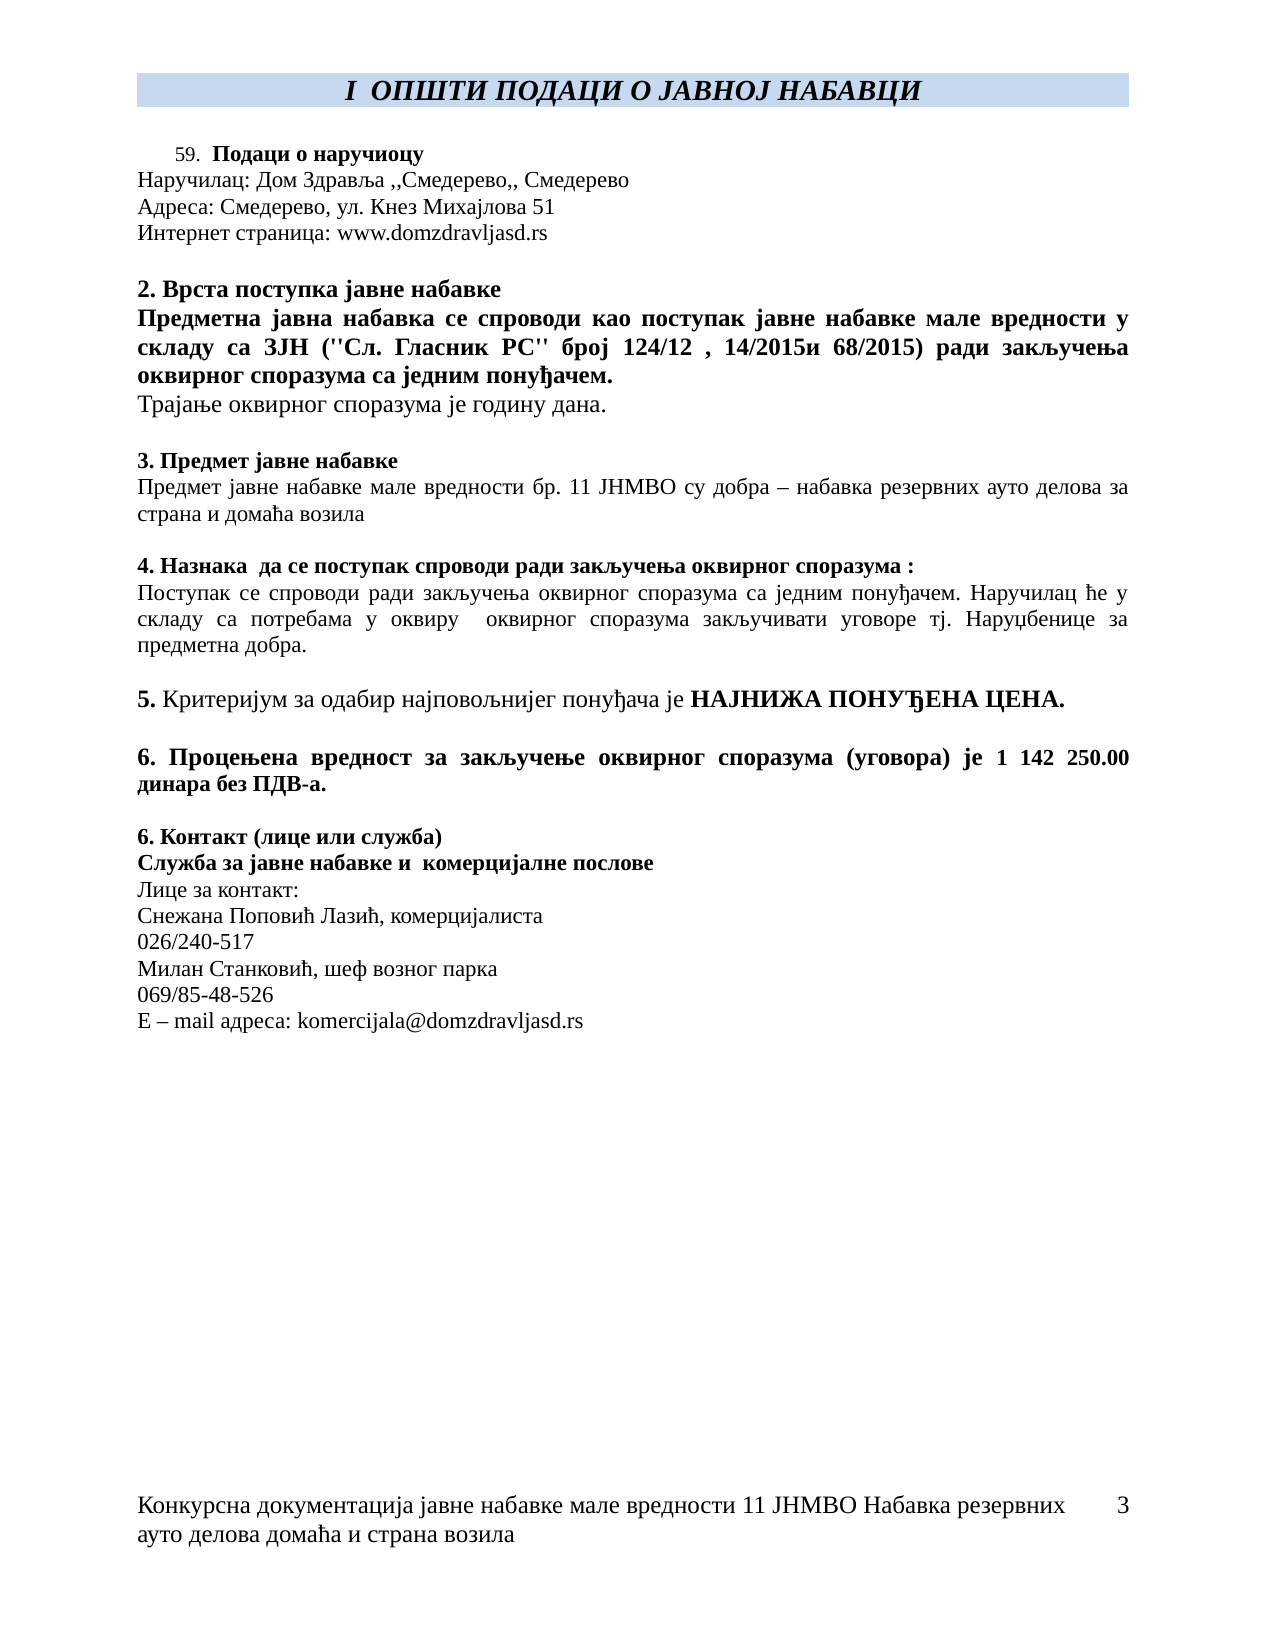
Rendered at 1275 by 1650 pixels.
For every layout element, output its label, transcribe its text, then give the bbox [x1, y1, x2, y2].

text Е – mail адреса: komercijala@domzdravljasd.rs [137, 1007, 1129, 1034]
text 4. Назнака да се поступак спроводи ради закључења оквирног споразума : [137, 552, 1129, 579]
text Трајање оквирног споразума је годину дана. [137, 389, 1129, 418]
text 2. Врста поступка јавне набавке [137, 274, 1129, 303]
text Предметна јавна набавка се спроводи као поступак јавне набавке мале вредности у складу са ЗЈН (''Сл. Гласник РС'' број 124/12 , 14/2015и 68/2015) ради закључења оквирног споразума са једним понуђачем. [137, 303, 1129, 389]
text 6. Процењена вредност за закључење оквирног споразума (уговора) је 1 142 250.00 динара без ПДВ-а. [137, 742, 1129, 797]
list Подаци о наручиоцу [174, 140, 1129, 167]
text Лице за контакт: [137, 876, 1129, 902]
text Служба за јавне набавке и комерцијалне послове [137, 849, 1129, 876]
text 026/240-517 [137, 928, 1129, 955]
text Снежана Поповић Лазић, комерцијалиста [137, 902, 1129, 928]
text 5. Критеријум за одабир најповољнијег понуђача је НАЈНИЖА ПОНУЂЕНА ЦЕНА. [137, 684, 1129, 713]
text Поступак се спроводи ради закључења оквирног споразума са једним понуђачем. Наручилац ће у складу са потребама у оквиру оквирног споразума закључивати уговоре тј. Наруџбенице за предметна добра. [137, 579, 1129, 658]
text Адреса: Смедерево, ул. Кнез Михајлова 51 [137, 193, 1129, 219]
text Предмет јавне набавке мале вредности бр. 11 ЈНМВО су добра – набавка резервних ауто делова за страна и домаћа возила [137, 473, 1129, 526]
text 6. Контакт (лице или служба) [137, 823, 1129, 849]
text I ОПШТИ ПОДАЦИ О ЈАВНОЈ НАБАВЦИ [137, 73, 1129, 107]
text Милан Станковић, шеф возног парка [137, 955, 1129, 981]
text 3. Предмет јавне набавке [137, 447, 1129, 473]
text Интернет страница: www.domzdravljasd.rs [137, 219, 1129, 246]
text Наручилац: Дом Здравља ,,Смедерево,, Смедерево [137, 167, 1129, 193]
text 069/85-48-526 [137, 981, 1129, 1007]
